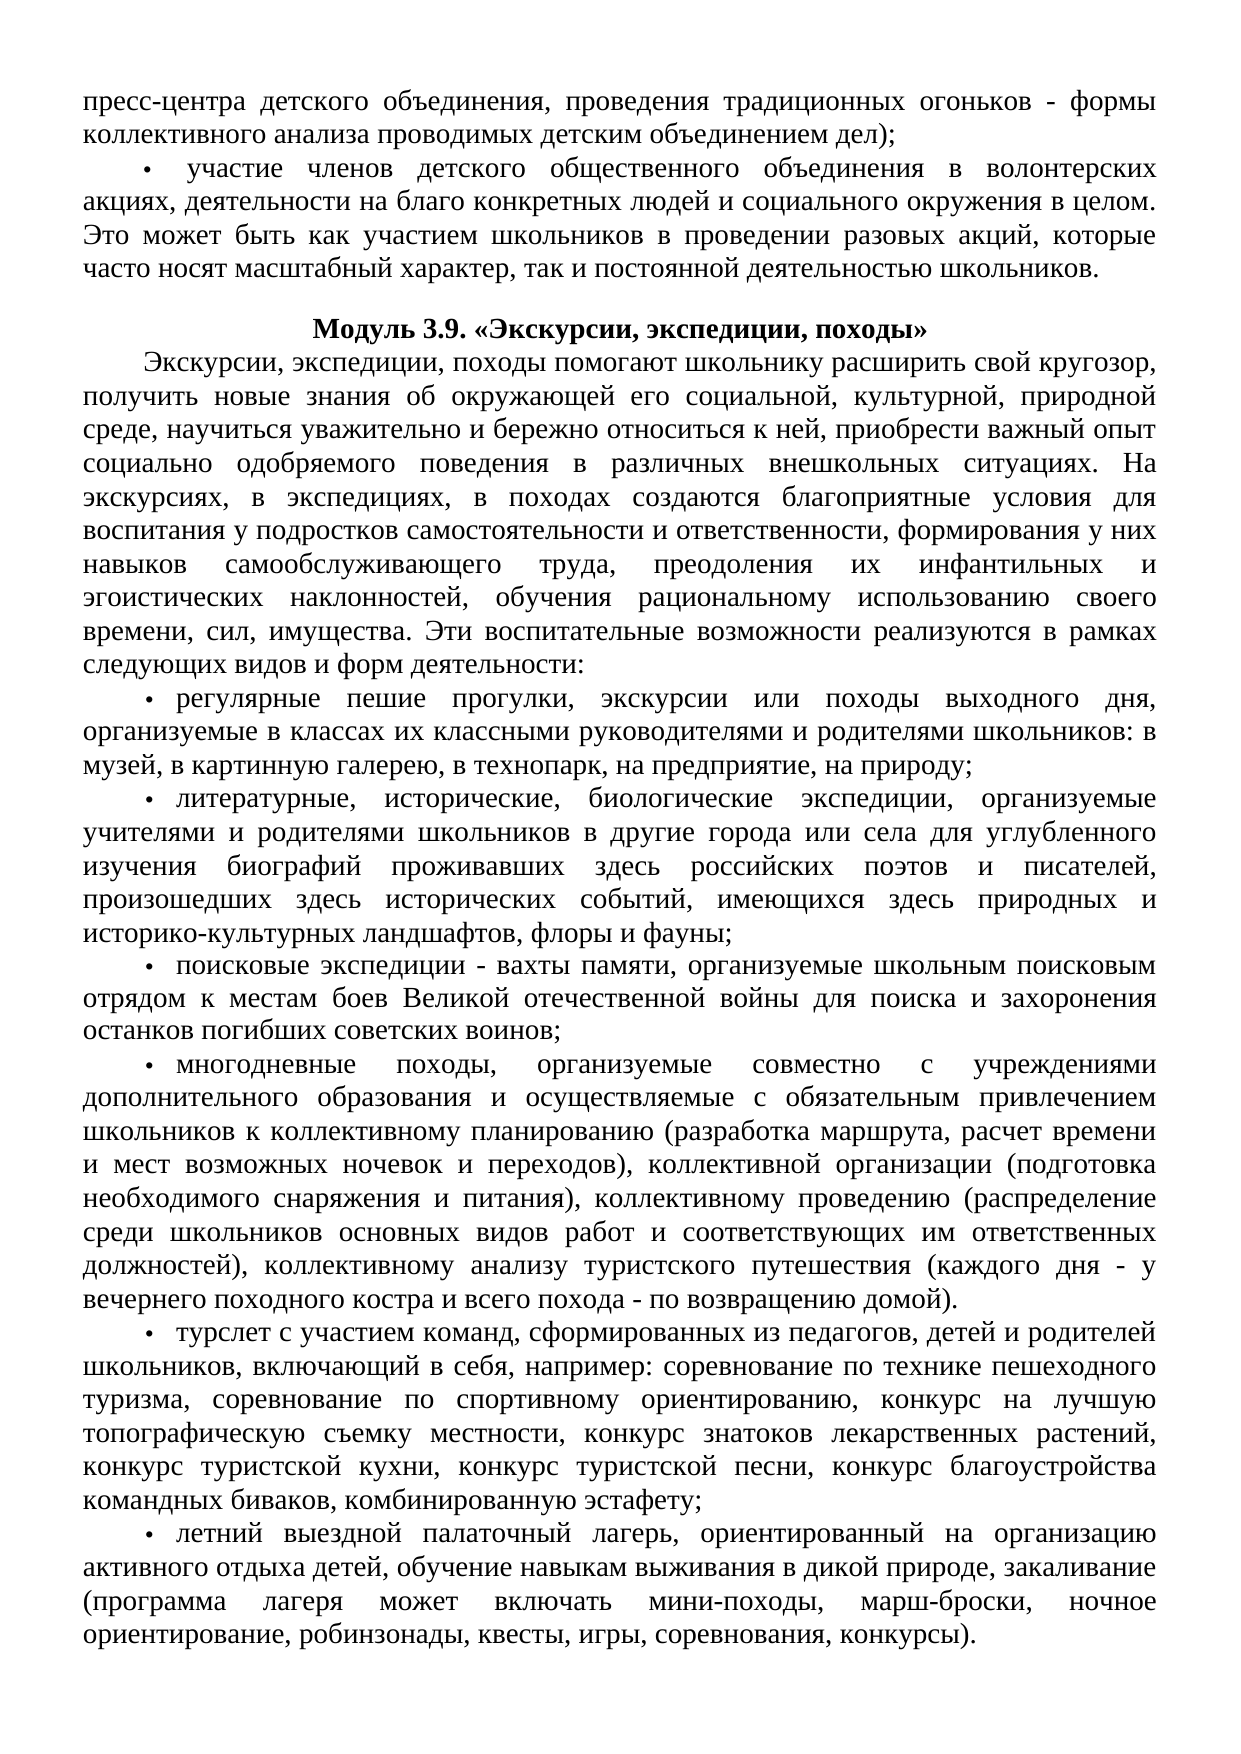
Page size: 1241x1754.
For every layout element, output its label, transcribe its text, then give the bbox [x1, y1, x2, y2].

list регулярные пешие прогулки, экскурсии или походы выходного дня, организуемые в классах их классными руководителями и родителями школьников: в музей, в картинную галерею, в технопарк, на предприятие, на природу; [83, 680, 1157, 781]
list турслет с участием команд, сформированных из педагогов, детей и родителей школьников, включающий в себя, например: соревнование по технике пешеходного туризма, соревнование по спортивному ориентированию, конкурс на лучшую топографическую съемку местности, конкурс знатоков лекарственных растений, конкурс туристской кухни, конкурс туристской песни, конкурс благоустройства командных биваков, комбинированную эстафету; [83, 1314, 1157, 1516]
list участие членов детского общественного объединения в волонтерских акциях, деятельности на благо конкретных людей и социального окружения в целом. Это может быть как участием школьников в проведении разовых акций, которые часто носят масштабный характер, так и постоянной деятельностью школьников. [83, 150, 1157, 284]
list многодневные походы, организуемые совместно с учреждениями дополнительного образования и осуществляемые с обязательным привлечением школьников к коллективному планированию (разработка маршрута, расчет времени и мест возможных ночевок и переходов), коллективной организации (подготовка необходимого снаряжения и питания), коллективному проведению (распределение среди школьников основных видов работ и соответствующих им ответственных должностей), коллективному анализу туристского путешествия (каждого дня - у вечернего походного костра и всего похода - по возвращению домой). [83, 1046, 1157, 1314]
text Экскурсии, экспедиции, походы помогают школьнику расширить свой кругозор, получить новые знания об окружающей его социальной, культурной, природной среде, научиться уважительно и бережно относиться к ней, приобрести важный опыт социально одобряемого поведения в различных внешкольных ситуациях. На экскурсиях, в экспедициях, в походах создаются благоприятные условия для воспитания у подростков самостоятельности и ответственности, формирования у них навыков самообслуживающего труда, преодоления их инфантильных и эгоистических наклонностей, обучения рациональному использованию своего времени, сил, имущества. Эти воспитательные возможности реализуются в рамках следующих видов и форм деятельности: [83, 344, 1157, 680]
list летний выездной палаточный лагерь, ориентированный на организацию активного отдыха детей, обучение навыкам выживания в дикой природе, закаливание (программа лагеря может включать мини-походы, марш-броски, ночное ориентирование, робинзонады, квесты, игры, соревнования, конкурсы). [83, 1516, 1157, 1650]
text Модуль 3.9. «Экскурсии, экспедиции, походы» [83, 311, 1157, 344]
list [83, 83, 1157, 150]
list литературные, исторические, биологические экспедиции, организуемые учителями и родителями школьников в другие города или села для углубленного изучения биографий проживавших здесь российских поэтов и писателей, произошедших здесь исторических событий, имеющихся здесь природных и историко-культурных ландшафтов, флоры и фауны; [83, 781, 1157, 948]
list поисковые экспедиции - вахты памяти, организуемые школьным поисковым отрядом к местам боев Великой отечественной войны для поиска и захоронения останков погибших советских воинов; [83, 948, 1157, 1046]
